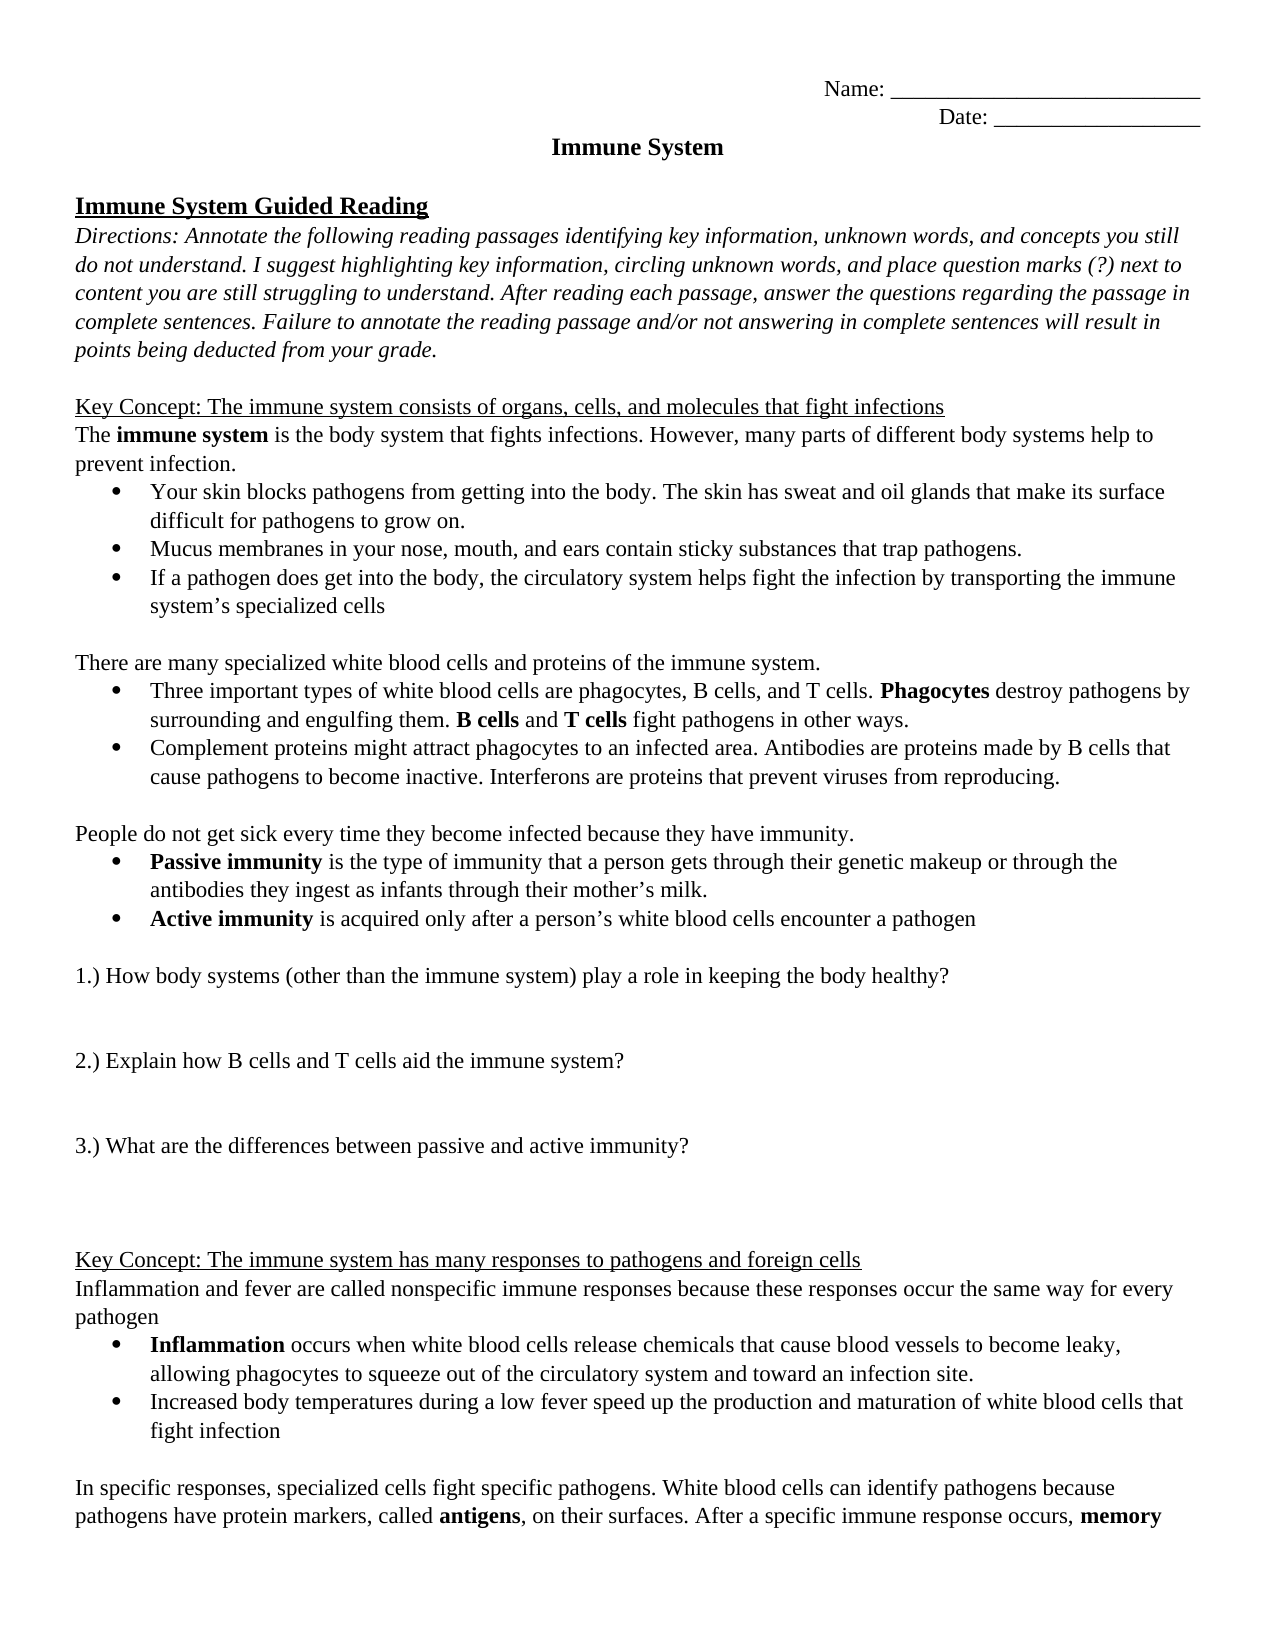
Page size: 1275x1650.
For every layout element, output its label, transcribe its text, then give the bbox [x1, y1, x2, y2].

list Three important types of white blood cells are phagocytes, B cells, and T cells. Phagocytes destroy pathogens by surrounding and engulfing them. B cells and T cells fight pathogens in other ways. [112, 677, 1200, 732]
text Inflammation and fever are called nonspecific immune responses because these responses occur the same way for every pathogen [75, 1274, 1200, 1329]
text Immune System Guided Reading [75, 191, 1200, 220]
text Key Concept: The immune system has many responses to pathogens and foreign cells [75, 1246, 1200, 1272]
list If a pathogen does get into the body, the circulatory system helps fight the infection by transporting the immune system’s specialized cells [112, 564, 1200, 618]
list Increased body temperatures during a low fever speed up the production and maturation of white blood cells that fight infection [112, 1388, 1200, 1443]
list Inflammation occurs when white blood cells release chemicals that cause blood vessels to become leaky, allowing phagocytes to squeeze out of the circulatory system and toward an infection site. [112, 1331, 1200, 1386]
list Your skin blocks pathogens from getting into the body. The skin has sweat and oil glands that make its surface difficult for pathogens to grow on. [112, 478, 1200, 533]
text 3.) What are the differences between passive and active immunity? [75, 1132, 1200, 1159]
text There are many specialized white blood cells and proteins of the immune system. [75, 649, 1200, 675]
list Complement proteins might attract phagocytes to an infected area. Antibodies are proteins made by B cells that cause pathogens to become inactive. Interferons are proteins that prevent viruses from reproducing. [112, 734, 1200, 789]
list Mucus membranes in your nose, mouth, and ears contain sticky substances that trap pathogens. [112, 535, 1200, 562]
text Name: ___________________________ [75, 75, 1200, 101]
text Immune System [75, 132, 1200, 161]
list Active immunity is acquired only after a person’s white blood cells encounter a pathogen [112, 905, 1200, 931]
text 1.) How body systems (other than the immune system) play a role in keeping the body healthy? [75, 962, 1200, 988]
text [75, 1474, 1200, 1528]
text People do not get sick every time they become infected because they have immunity. [75, 819, 1200, 846]
text The immune system is the body system that fights infections. However, many parts of different body systems help to prevent infection. [75, 421, 1200, 476]
text Key Concept: The immune system consists of organs, cells, and molecules that fight infections [75, 393, 1200, 419]
text Directions: Annotate the following reading passages identifying key information, unknown words, and concepts you still do not understand. I suggest highlighting key information, circling unknown words, and place question marks (?) next to content you are still struggling to understand. After reading each passage, answer the questions regarding the passage in complete sentences. Failure to annotate the reading passage and/or not answering in complete sentences will result in points being deducted from your grade. [75, 222, 1200, 362]
text Date: __________________ [75, 103, 1200, 130]
text 2.) Explain how B cells and T cells aid the immune system? [75, 1047, 1200, 1073]
list Passive immunity is the type of immunity that a person gets through their genetic makeup or through the antibodies they ingest as infants through their mother’s milk. [112, 848, 1200, 903]
